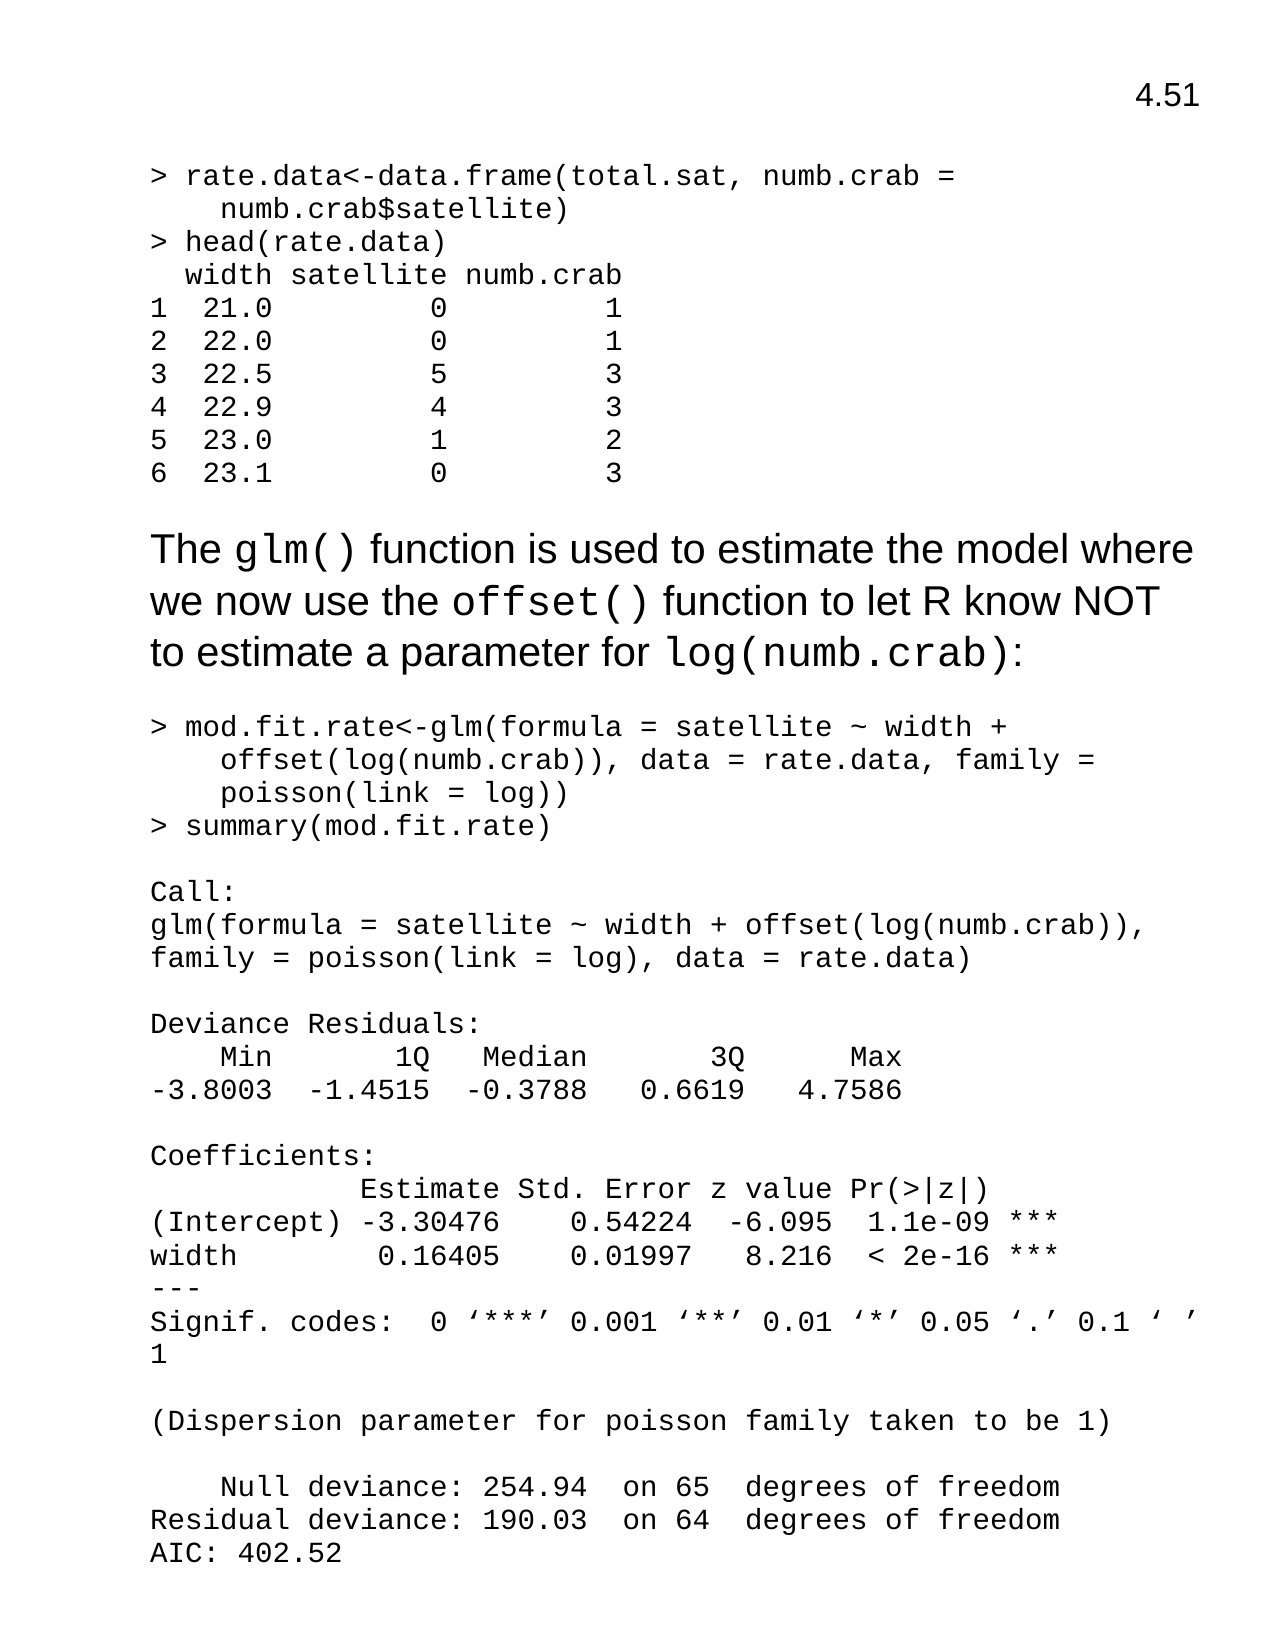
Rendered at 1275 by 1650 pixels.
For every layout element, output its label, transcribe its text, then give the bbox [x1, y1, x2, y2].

text AIC: 402.52 [150, 1538, 1200, 1571]
text > mod.fit.rate<-glm(formula = satellite ~ width + [150, 712, 1200, 745]
text (Dispersion parameter for poisson family taken to be 1) [150, 1406, 1200, 1439]
text Deviance Residuals: [150, 1009, 1200, 1042]
text 5 23.0 1 2 [150, 426, 1200, 458]
text Call: [150, 877, 1200, 910]
text glm(formula = satellite ~ width + offset(log(numb.crab)), family = poisson(link = log), data = rate.data) [150, 910, 1200, 976]
text 4 22.9 4 3 [150, 392, 1200, 426]
text -3.8003 -1.4515 -0.3788 0.6619 4.7586 [150, 1076, 1200, 1108]
text numb.crab$satellite) [150, 194, 1200, 227]
text Signif. codes: 0 ‘***’ 0.001 ‘**’ 0.01 ‘*’ 0.05 ‘.’ 0.1 ‘ ’ 1 [150, 1307, 1200, 1373]
text poisson(link = log)) [150, 778, 1200, 811]
text Null deviance: 254.94 on 65 degrees of freedom [150, 1472, 1200, 1505]
text (Intercept) -3.30476 0.54224 -6.095 1.1e-09 *** [150, 1208, 1200, 1241]
text 2 22.0 0 1 [150, 326, 1200, 359]
text 1 21.0 0 1 [150, 293, 1200, 326]
text width satellite numb.crab [150, 260, 1200, 293]
text offset(log(numb.crab)), data = rate.data, family = [150, 745, 1200, 778]
text The glm() function is used to estimate the model where we now use the offset() function to let R know NOT to estimate a parameter for log(numb.crab): [150, 524, 1200, 679]
text Estimate Std. Error z value Pr(>|z|) [150, 1174, 1200, 1208]
text > head(rate.data) [150, 227, 1200, 260]
text width 0.16405 0.01997 8.216 < 2e-16 *** [150, 1241, 1200, 1274]
text Coefficients: [150, 1142, 1200, 1174]
text > summary(mod.fit.rate) [150, 811, 1200, 844]
text Min 1Q Median 3Q Max [150, 1042, 1200, 1076]
text > rate.data<-data.frame(total.sat, numb.crab = [150, 161, 1200, 194]
text Residual deviance: 190.03 on 64 degrees of freedom [150, 1505, 1200, 1538]
text --- [150, 1274, 1200, 1307]
text 6 23.1 0 3 [150, 458, 1200, 492]
text 3 22.5 5 3 [150, 359, 1200, 392]
